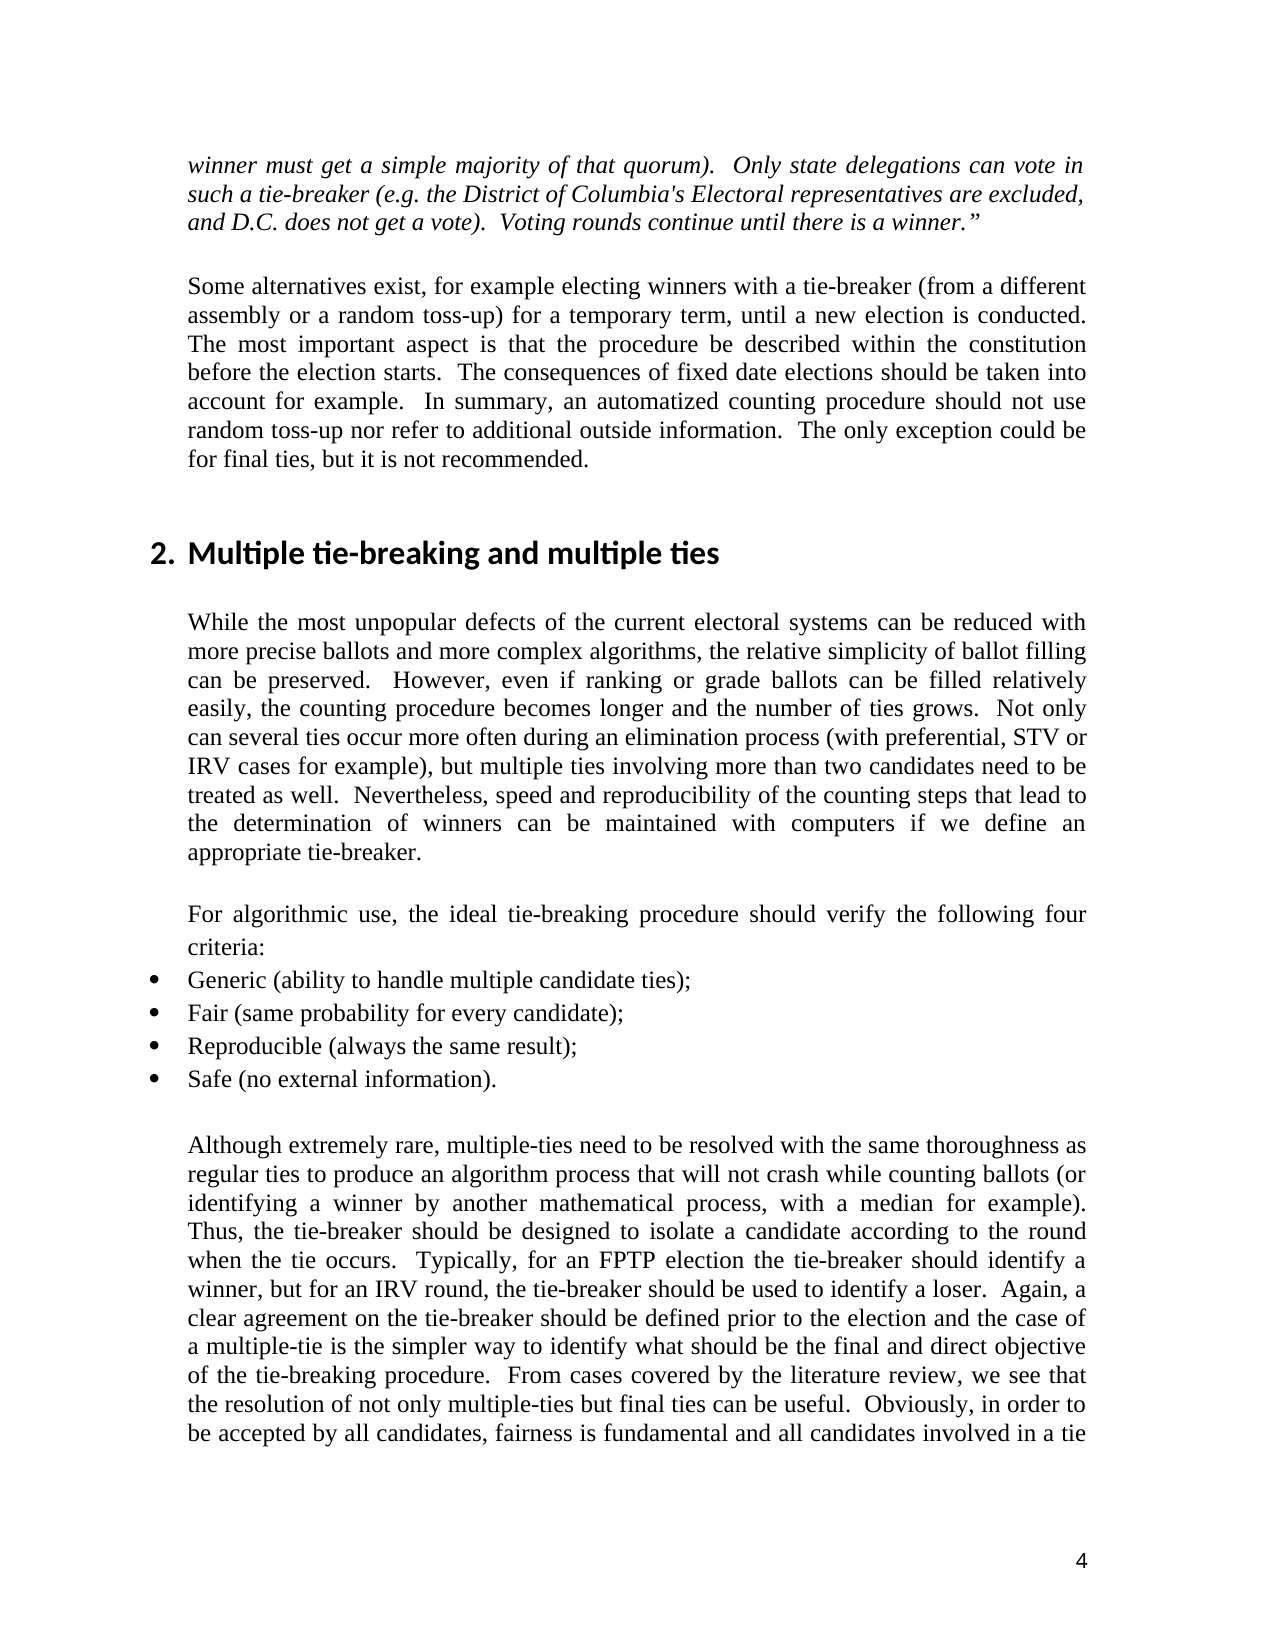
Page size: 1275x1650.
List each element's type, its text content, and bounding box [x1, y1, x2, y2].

list Reproducible (always the same result); [150, 1031, 1087, 1060]
list Some alternatives exist, for example electing winners with a tie-breaker (from a different assembly or a random toss-up) for a temporary term, until a new election is conducted. The most important aspect is that the procedure be described within the constitution before the election starts. The consequences of fixed date elections should be taken into account for example. In summary, an automatized counting procedure should not use random toss-up nor refer to additional outside information. The only exception could be for final ties, but it is not recommended. [187, 271, 1087, 472]
list Fair (same probability for every candidate); [150, 998, 1087, 1027]
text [187, 150, 1087, 236]
list While the most unpopular defects of the current electoral systems can be reduced with more precise ballots and more complex algorithms, the relative simplicity of ballot filling can be preserved. However, even if ranking or grade ballots can be filled relatively easily, the counting procedure becomes longer and the number of ties grows. Not only can several ties occur more often during an elimination process (with preferential, STV or IRV cases for example), but multiple ties involving more than two candidates need to be treated as well. Nevertheless, speed and reproducibility of the counting steps that lead to the determination of winners can be maintained with computers if we define an appropriate tie-breaker. [187, 607, 1087, 866]
list Multiple tie-breaking and multiple ties [150, 532, 1087, 572]
list Generic (ability to handle multiple candidate ties); [150, 965, 1087, 994]
list For algorithmic use, the ideal tie-breaking procedure should verify the following four criteria: [187, 899, 1087, 961]
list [187, 1130, 1087, 1446]
list Safe (no external information). [150, 1064, 1087, 1093]
